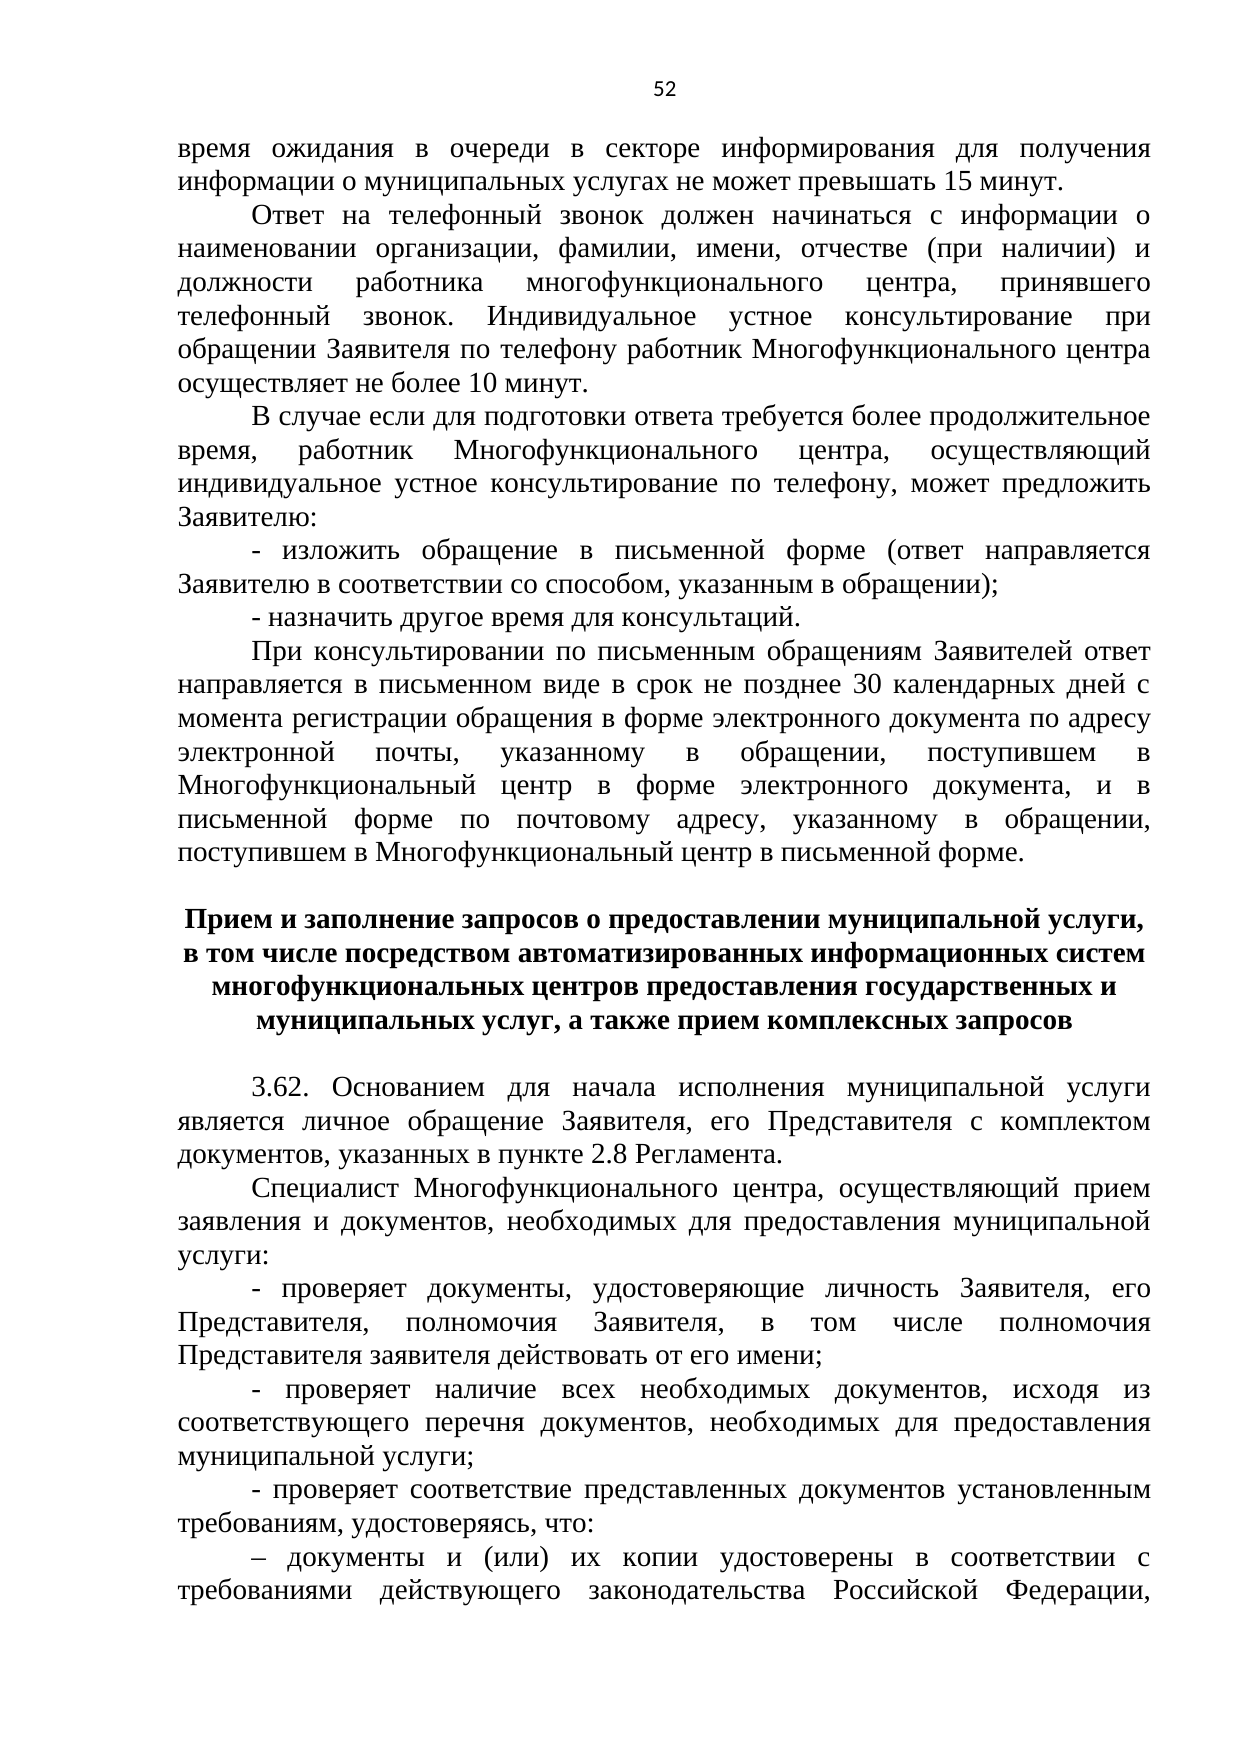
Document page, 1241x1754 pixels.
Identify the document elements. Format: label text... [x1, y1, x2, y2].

text - назначить другое время для консультаций. [177, 599, 1152, 633]
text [177, 1539, 1152, 1606]
text В случае если для подготовки ответа требуется более продолжительное время, работник Многофункционального центра, осуществляющий индивидуальное устное консультирование по телефону, может предложить Заявителю: [177, 398, 1152, 532]
text - изложить обращение в письменной форме (ответ направляется Заявителю в соответствии со способом, указанным в обращении); [177, 532, 1152, 599]
text 3.62. Основанием для начала исполнения муниципальной услуги является личное обращение Заявителя, его Представителя с комплектом документов, указанных в пункте 2.8 Регламента. [177, 1069, 1152, 1170]
text - проверяет документы, удостоверяющие личность Заявителя, его Представителя, полномочия Заявителя, в том числе полномочия Представителя заявителя действовать от его имени; [177, 1270, 1152, 1371]
text - проверяет наличие всех необходимых документов, исходя из соответствующего перечня документов, необходимых для предоставления муниципальной услуги; [177, 1371, 1152, 1472]
text - проверяет соответствие представленных документов установленным требованиям, удостоверяясь, что: [177, 1472, 1152, 1539]
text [177, 130, 1152, 197]
text Специалист Многофункционального центра, осуществляющий прием заявления и документов, необходимых для предоставления муниципальной услуги: [177, 1170, 1152, 1270]
text Прием и заполнение запросов о предоставлении муниципальной услуги, в том числе посредством автоматизированных информационных систем многофункциональных центров предоставления государственных и муниципальных услуг, а также прием комплексных запросов [177, 901, 1152, 1036]
text При консультировании по письменным обращениям Заявителей ответ направляется в письменном виде в срок не позднее 30 календарных дней с момента регистрации обращения в форме электронного документа по адресу электронной почты, указанному в обращении, поступившем в Многофункциональный центр в форме электронного документа, и в письменной форме по почтовому адресу, указанному в обращении, поступившем в Многофункциональный центр в письменной форме. [177, 633, 1152, 868]
text Ответ на телефонный звонок должен начинаться с информации о наименовании организации, фамилии, имени, отчестве (при наличии) и должности работника многофункционального центра, принявшего телефонный звонок. Индивидуальное устное консультирование при обращении Заявителя по телефону работник Многофункционального центра осуществляет не более 10 минут. [177, 197, 1152, 398]
